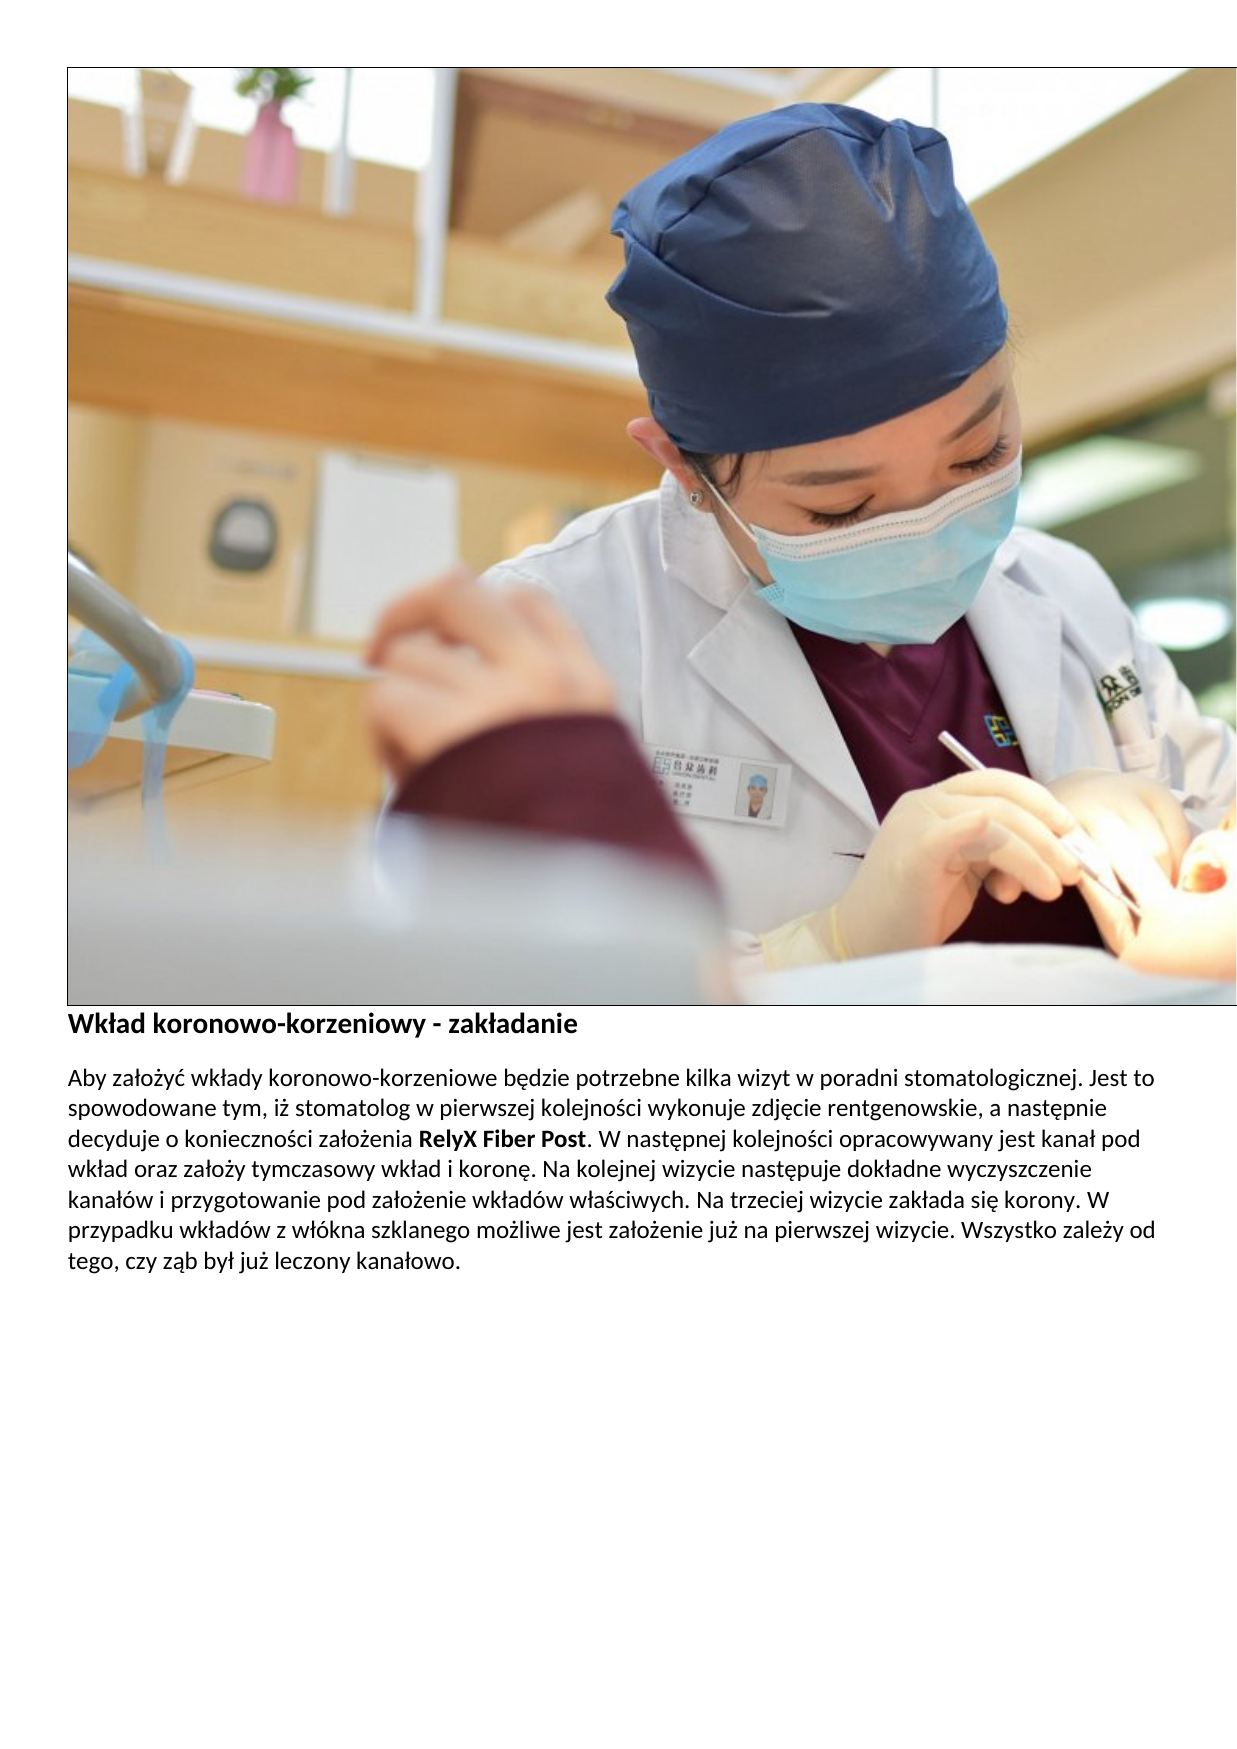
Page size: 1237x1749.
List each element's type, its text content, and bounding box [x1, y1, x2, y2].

picture [68, 68, 1237, 1005]
text Wkład koronowo-korzeniowy - zakładanie [68, 1006, 1169, 1041]
text Aby założyć wkłady koronowo-korzeniowe będzie potrzebne kilka wizyt w poradni stomatologicznej. Jest to spowodowane tym, iż stomatolog w pierwszej kolejności wykonuje zdjęcie rentgenowskie, a następnie decyduje o konieczności założenia RelyX Fiber Post. W następnej kolejności opracowywany jest kanał pod wkład oraz założy tymczasowy wkład i koronę. Na kolejnej wizycie następuje dokładne wyczyszczenie kanałów i przygotowanie pod założenie wkładów właściwych. Na trzeciej wizycie zakłada się korony. W przypadku wkładów z włókna szklanego możliwe jest założenie już na pierwszej wizycie. Wszystko zależy od tego, czy ząb był już leczony kanałowo. [68, 1062, 1169, 1275]
